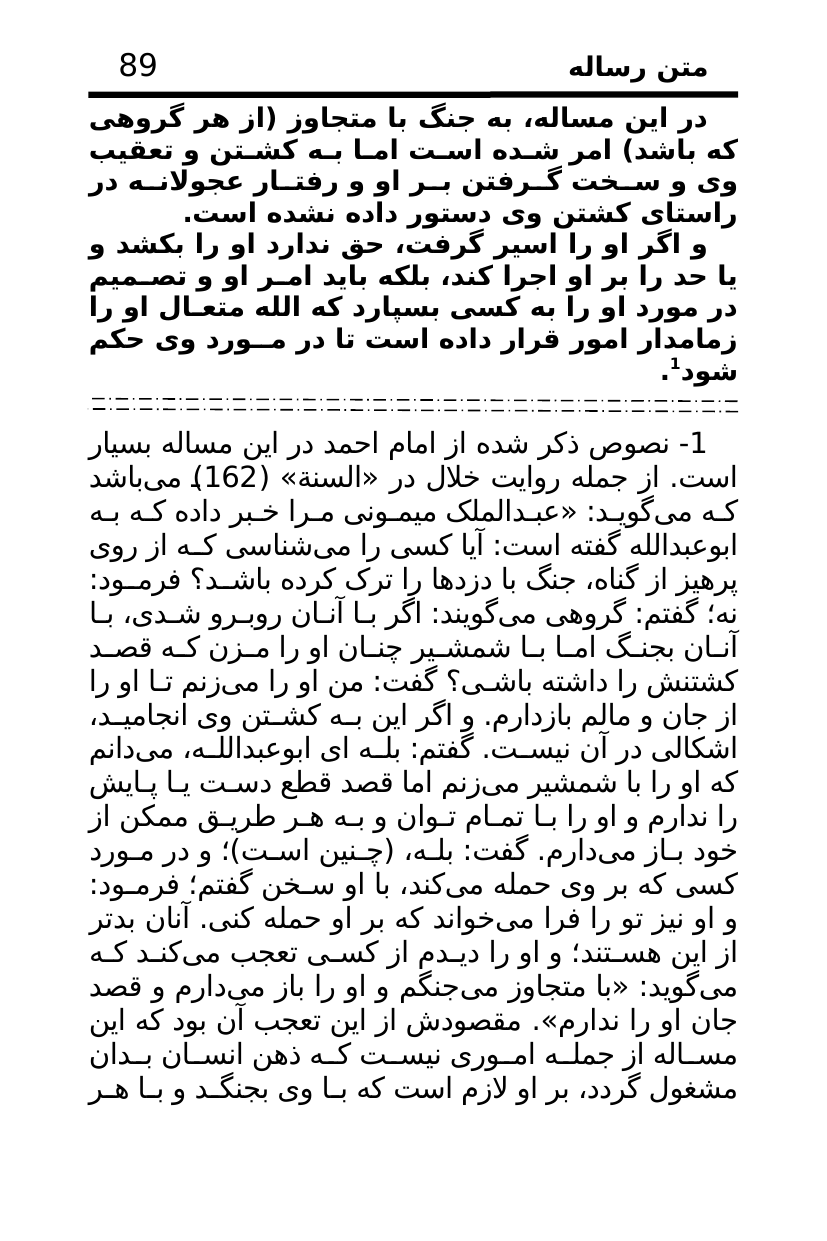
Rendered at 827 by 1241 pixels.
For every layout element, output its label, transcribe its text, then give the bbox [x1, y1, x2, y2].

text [89, 426, 738, 1105]
text و اگر او را اسیر گرفت، حق ندارد او را بکشد و یا حد را بر او اجرا کند، بلکه باید امر او و تصمیم در مورد او را به کسی بسپارد که الله متعال او را زمامدار امور قرار داده است تا در مورد وی حکم شود1. [89, 229, 738, 386]
text در این مساله، به جنگ با متجاوز (از هر گروهی که باشد) امر شده است اما به کشتن و تعقیب وی و سخت گرفتن بر او و رفتار عجولانه در راستای کشتن وی دستور داده نشده است. [89, 102, 738, 229]
